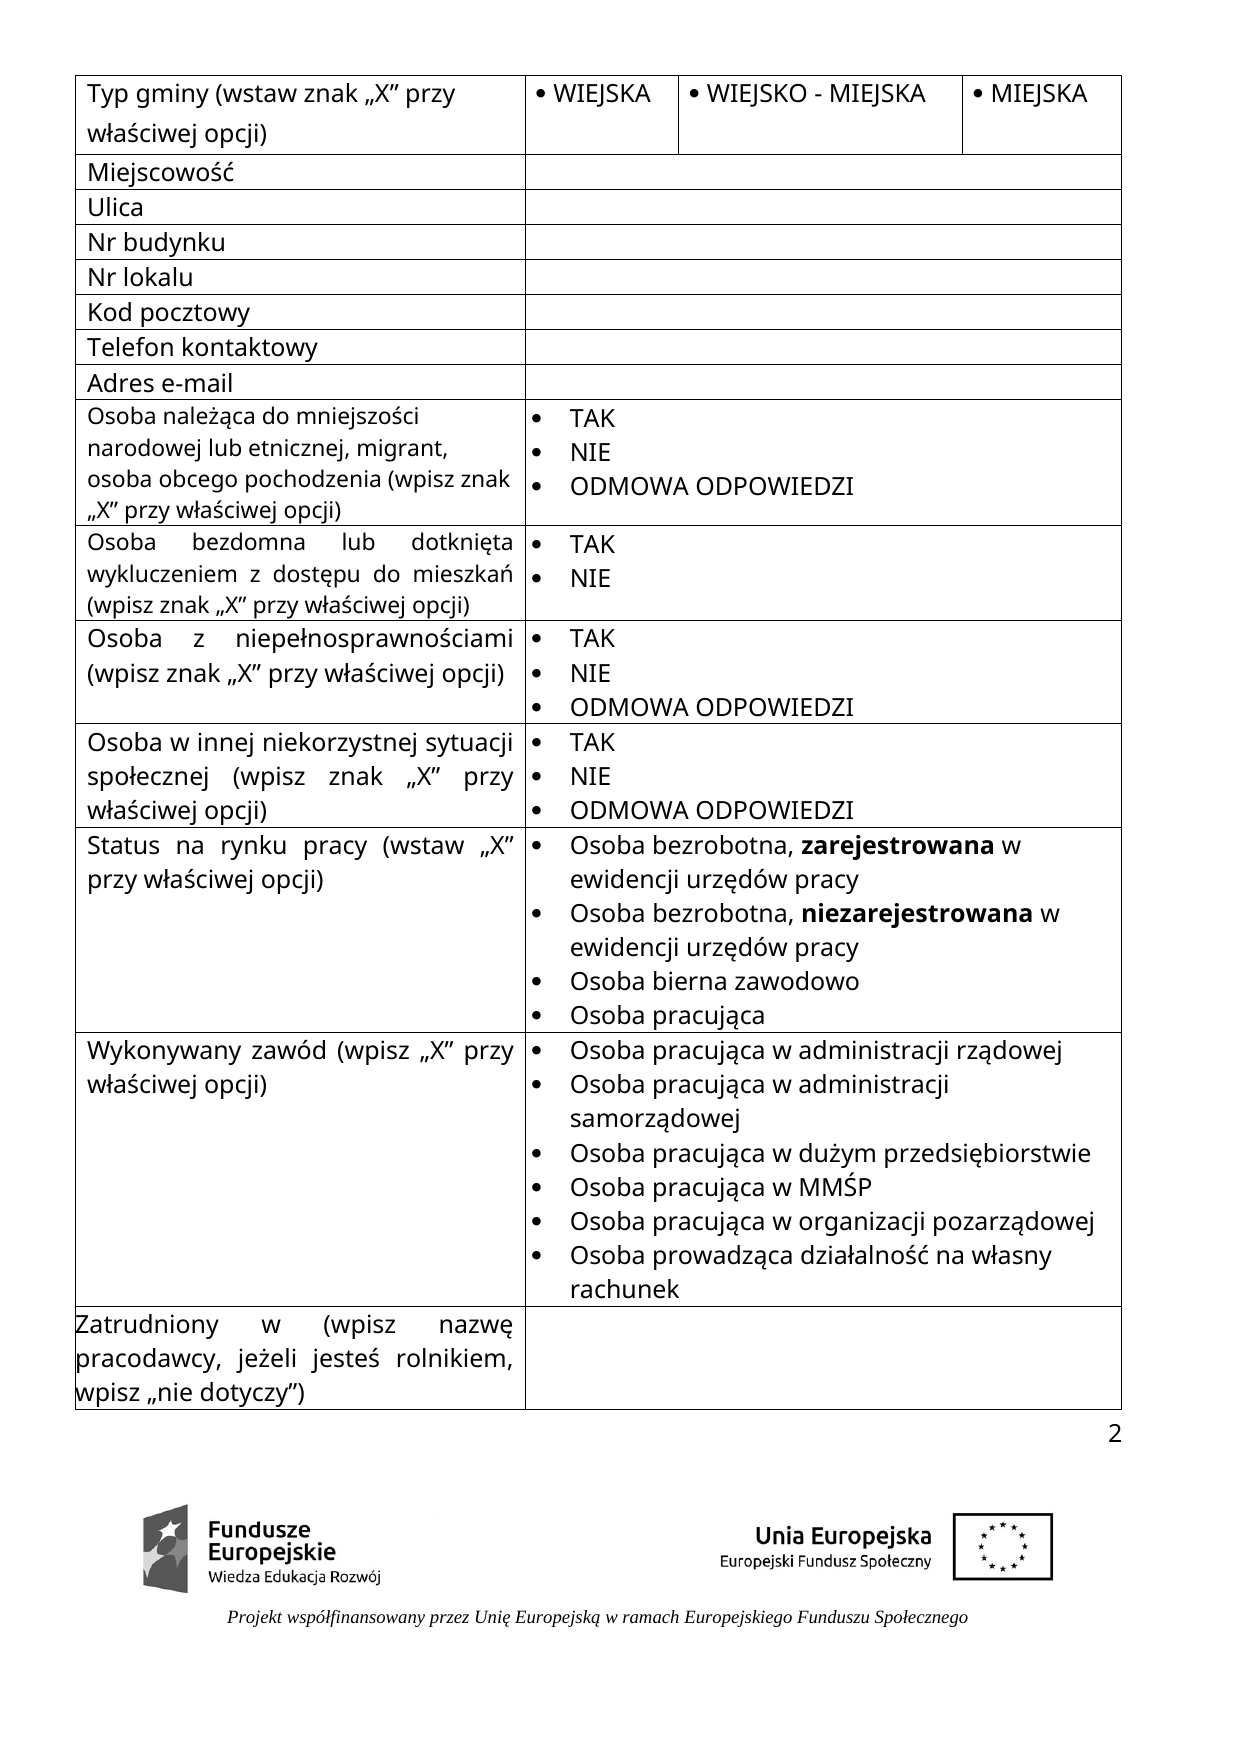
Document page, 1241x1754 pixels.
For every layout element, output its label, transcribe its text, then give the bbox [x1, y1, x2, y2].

table_cell Telefon kontaktowy [76, 330, 525, 364]
table_cell [526, 365, 1121, 399]
table_cell TAK NIE [526, 526, 1121, 620]
table_cell [526, 260, 1121, 294]
table_cell WIEJSKO - MIEJSKA [679, 76, 962, 153]
table_cell Osoba w innej niekorzystnej sytuacji społecznej (wpisz znak „X” przy właściwej opcji) [76, 724, 525, 827]
table_cell TAK NIE ODMOWA ODPOWIEDZI [526, 400, 1121, 525]
table_cell TAK NIE ODMOWA ODPOWIEDZI [526, 724, 1121, 827]
table_cell Osoba z niepełnosprawnościami (wpisz znak „X” przy właściwej opcji) [76, 621, 525, 723]
table_cell Wykonywany zawód (wpisz „X” przy właściwej opcji) [76, 1033, 525, 1306]
table_cell Miejscowość [76, 155, 525, 189]
table_cell Typ gminy (wstaw znak „X” przy właściwej opcji) [76, 76, 525, 153]
table_cell MIEJSKA [963, 76, 1121, 153]
table_cell Osoba bezdomna lub dotknięta wykluczeniem z dostępu do mieszkań (wpisz znak „X” przy właściwej opcji) [76, 526, 525, 620]
table_cell WIEJSKA [526, 76, 678, 153]
table_cell Status na rynku pracy (wstaw „X” przy właściwej opcji) [76, 828, 525, 1032]
table_cell [526, 1307, 1121, 1409]
table_cell Osoba bezrobotna, zarejestrowana w ewidencji urzędów pracy Osoba bezrobotna, niezarejestrowana w ewidencji urzędów pracy Osoba bierna zawodowo Osoba pracująca [526, 828, 1121, 1032]
table_cell [526, 330, 1121, 364]
table_cell [526, 190, 1121, 224]
picture [126, 1487, 1072, 1607]
table_cell [526, 295, 1121, 329]
table_cell [526, 225, 1121, 259]
table_cell Nr budynku [76, 225, 525, 259]
table_cell Osoba pracująca w administracji rządowej Osoba pracująca w administracji samorządowej Osoba pracująca w dużym przedsiębiorstwie Osoba pracująca w MMŚP Osoba pracująca w organizacji pozarządowej Osoba prowadząca działalność na własny rachunek [526, 1033, 1121, 1306]
table_cell Kod pocztowy [76, 295, 525, 329]
table_cell Zatrudniony w (wpisz nazwę pracodawcy, jeżeli jesteś rolnikiem, wpisz „nie dotyczy”) [76, 1307, 525, 1409]
table_cell TAK NIE ODMOWA ODPOWIEDZI [526, 621, 1121, 723]
table_cell [526, 155, 1121, 189]
table_cell Adres e-mail [76, 365, 525, 399]
table_cell Nr lokalu [76, 260, 525, 294]
table_cell Osoba należąca do mniejszości narodowej lub etnicznej, migrant, osoba obcego pochodzenia (wpisz znak „X” przy właściwej opcji) [76, 400, 525, 525]
table_cell Ulica [76, 190, 525, 224]
